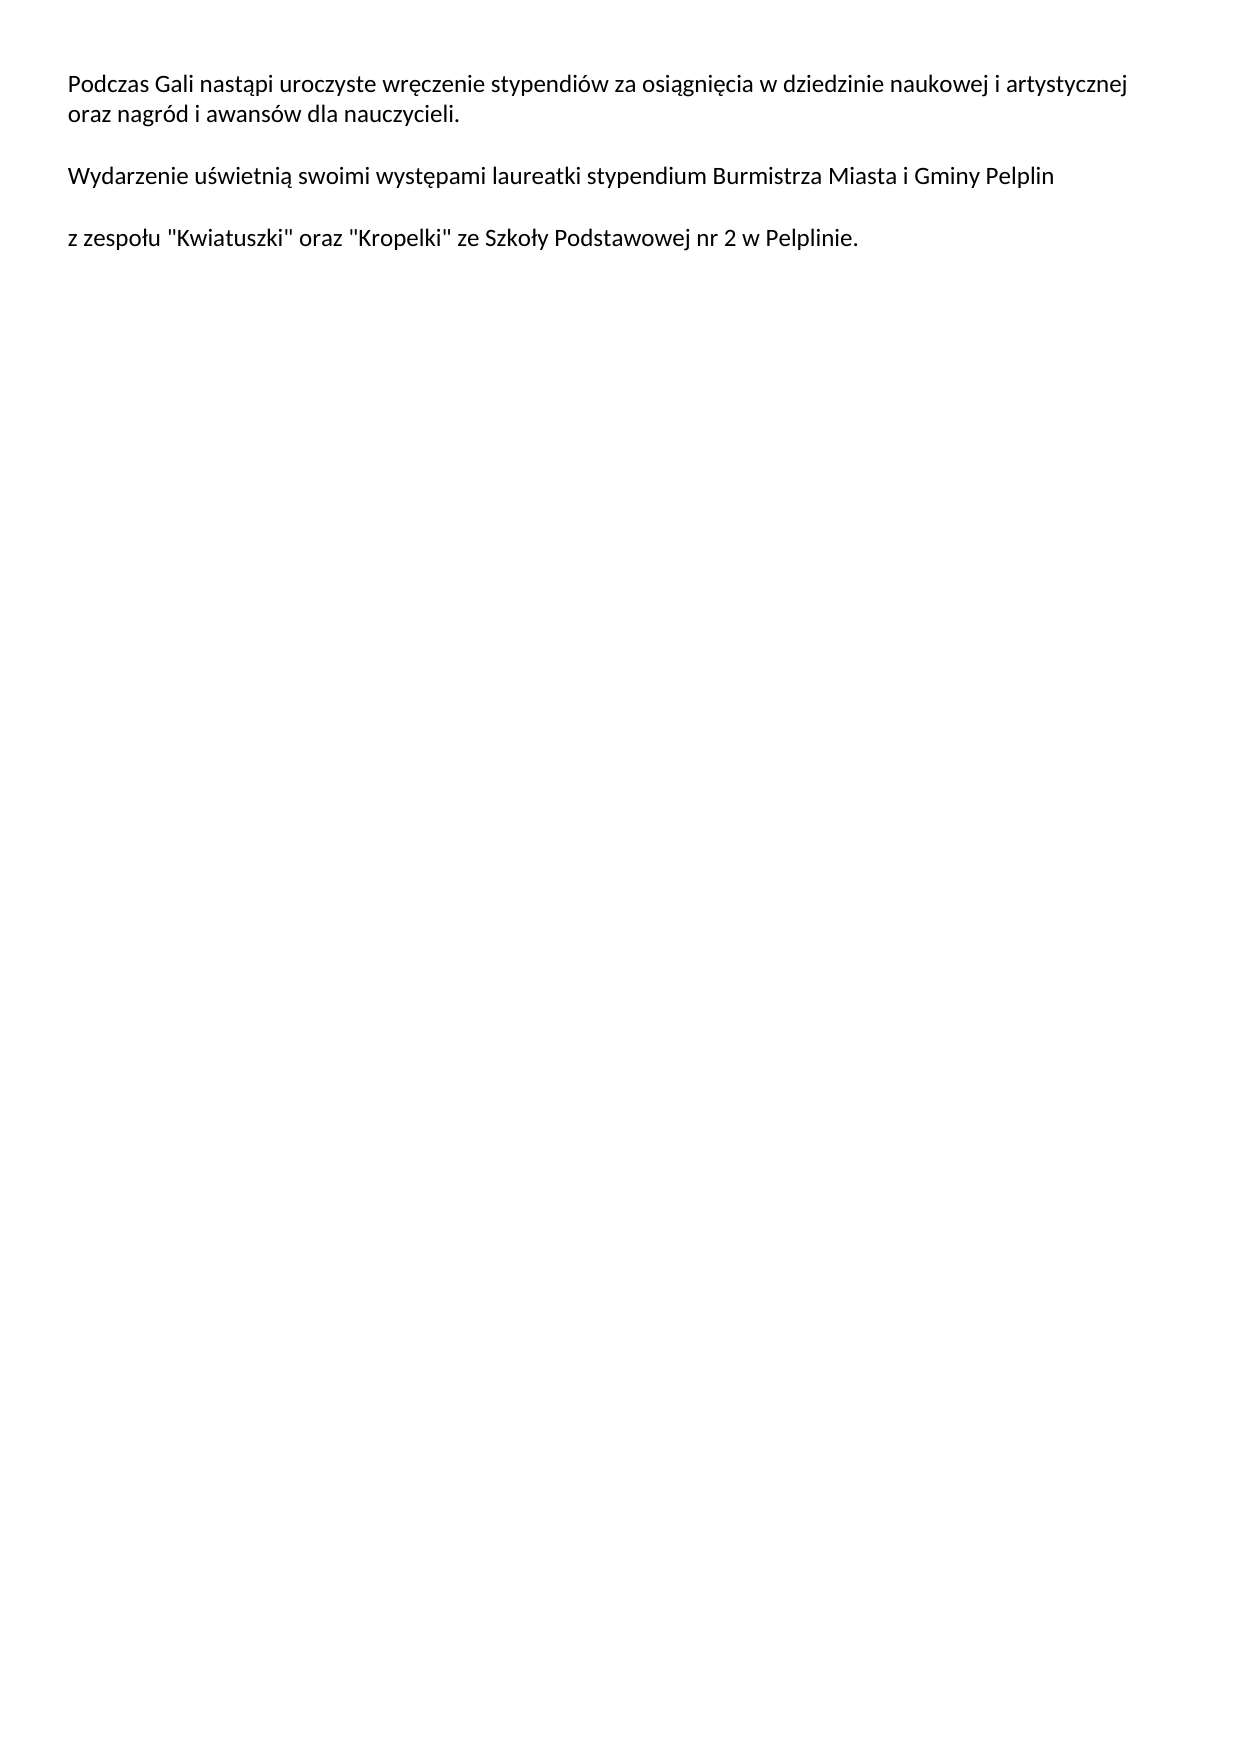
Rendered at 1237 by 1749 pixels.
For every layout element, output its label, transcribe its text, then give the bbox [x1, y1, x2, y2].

text Podczas Gali nastąpi uroczyste wręczenie stypendiów za osiągnięcia w dziedzinie naukowej i artystycznej oraz nagród i awansów dla nauczycieli. [68, 68, 1169, 129]
text Wydarzenie uświetnią swoimi występami laureatki stypendium Burmistrza Miasta i Gminy Pelplin [68, 160, 1169, 191]
text z zespołu "Kwiatuszki" oraz "Kropelki" ze Szkoły Podstawowej nr 2 w Pelplinie. [68, 222, 1169, 252]
